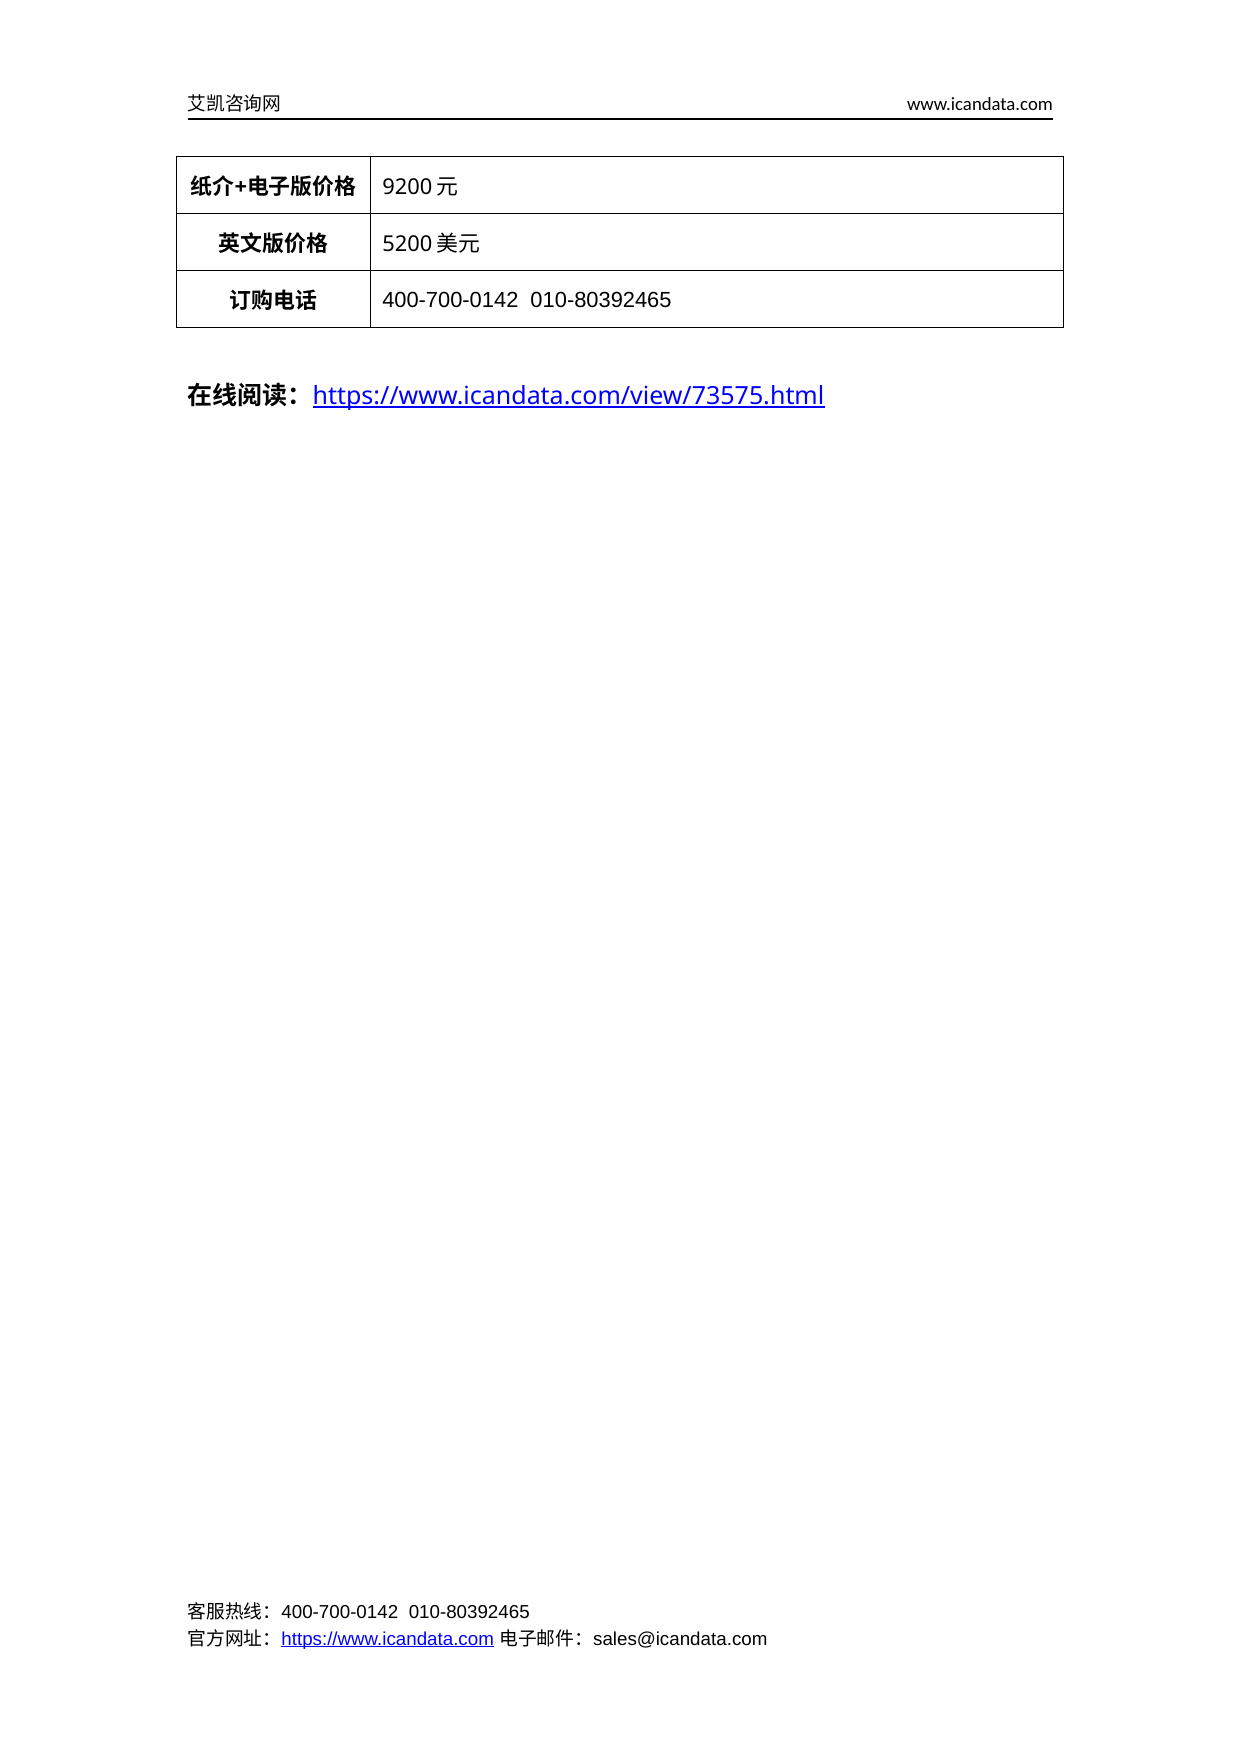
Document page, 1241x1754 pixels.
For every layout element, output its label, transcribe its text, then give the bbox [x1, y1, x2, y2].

text 在线阅读：https://www.icandata.com/view/73575.html [187, 361, 1053, 426]
table_cell 400-700-0142 010-80392465 [371, 271, 1063, 327]
table_cell 英文版价格 [177, 214, 370, 270]
table_cell 订购电话 [177, 271, 370, 327]
table_cell 9200元 [371, 157, 1063, 213]
table_cell 5200美元 [371, 214, 1063, 270]
table_cell 纸介+电子版价格 [177, 157, 370, 213]
